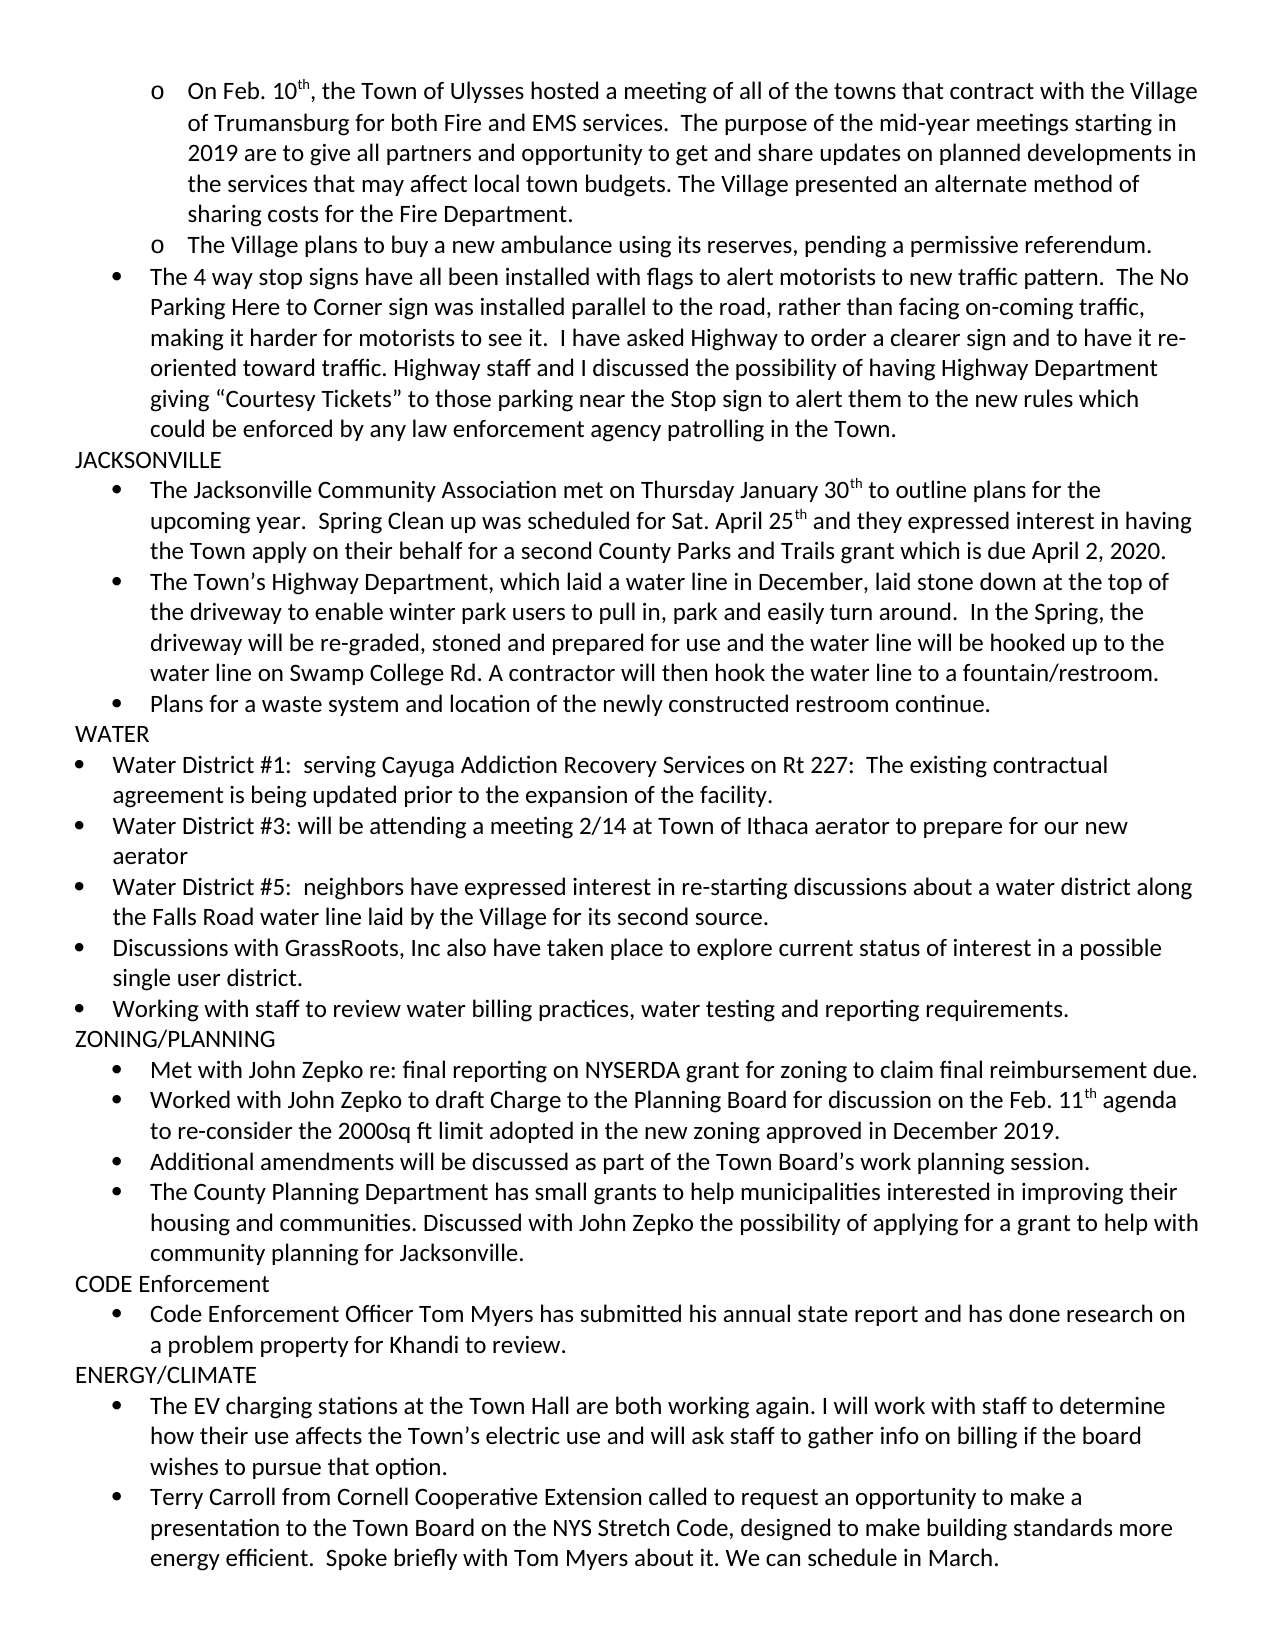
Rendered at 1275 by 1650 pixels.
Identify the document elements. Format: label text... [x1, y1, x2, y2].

list The Village plans to buy a new ambulance using its reserves, pending a permissive referendum. [150, 229, 1200, 261]
text WATER [75, 718, 1200, 749]
list The EV charging stations at the Town Hall are both working again. I will work with staff to determine how their use affects the Town’s electric use and will ask staff to gather info on billing if the board wishes to pursue that option. [112, 1390, 1200, 1481]
text JACKSONVILLE [75, 444, 1200, 474]
list Plans for a waste system and location of the newly constructed restroom continue. [112, 688, 1200, 718]
list On Feb. 10th, the Town of Ulysses hosted a meeting of all of the towns that contract with the Village of Trumansburg for both Fire and EMS services. The purpose of the mid-year meetings starting in 2019 are to give all partners and opportunity to get and share updates on planned developments in the services that may affect local town budgets. The Village presented an alternate method of sharing costs for the Fire Department. [150, 75, 1200, 229]
list Discussions with GrassRoots, Inc also have taken place to explore current status of interest in a possible single user district. [75, 932, 1200, 993]
list Code Enforcement Officer Tom Myers has submitted his annual state report and has done research on a problem property for Khandi to review. [112, 1298, 1200, 1359]
text CODE Enforcement [75, 1268, 1200, 1298]
list Water District #5: neighbors have expressed interest in re-starting discussions about a water district along the Falls Road water line laid by the Village for its second source. [75, 871, 1200, 932]
list The Jacksonville Community Association met on Thursday January 30th to outline plans for the upcoming year. Spring Clean up was scheduled for Sat. April 25th and they expressed interest in having the Town apply on their behalf for a second County Parks and Trails grant which is due April 2, 2020. [112, 474, 1200, 566]
list Water District #1: serving Cayuga Addiction Recovery Services on Rt 227: The existing contractual agreement is being updated prior to the expansion of the facility. [75, 749, 1200, 810]
list Met with John Zepko re: final reporting on NYSERDA grant for zoning to claim final reimbursement due. [112, 1054, 1200, 1085]
text ZONING/PLANNING [75, 1024, 1200, 1054]
list Water District #3: will be attending a meeting 2/14 at Town of Ithaca aerator to prepare for our new aerator [75, 810, 1200, 871]
list The 4 way stop signs have all been installed with flags to alert motorists to new traffic pattern. The No Parking Here to Corner sign was installed parallel to the road, rather than facing on-coming traffic, making it harder for motorists to see it. I have asked Highway to order a clearer sign and to have it re-oriented toward traffic. Highway staff and I discussed the possibility of having Highway Department giving “Courtesy Tickets” to those parking near the Stop sign to alert them to the new rules which could be enforced by any law enforcement agency patrolling in the Town. [112, 261, 1200, 444]
list Worked with John Zepko to draft Charge to the Planning Board for discussion on the Feb. 11th agenda to re-consider the 2000sq ft limit adopted in the new zoning approved in December 2019. [112, 1085, 1200, 1146]
list Terry Carroll from Cornell Cooperative Extension called to request an opportunity to make a presentation to the Town Board on the NYS Stretch Code, designed to make building standards more energy efficient. Spoke briefly with Tom Myers about it. We can schedule in March. [112, 1481, 1200, 1573]
list The County Planning Department has small grants to help municipalities interested in improving their housing and communities. Discussed with John Zepko the possibility of applying for a grant to help with community planning for Jacksonville. [112, 1176, 1200, 1268]
list Working with staff to review water billing practices, water testing and reporting requirements. [75, 993, 1200, 1024]
list The Town’s Highway Department, which laid a water line in December, laid stone down at the top of the driveway to enable winter park users to pull in, park and easily turn around. In the Spring, the driveway will be re-graded, stoned and prepared for use and the water line will be hooked up to the water line on Swamp College Rd. A contractor will then hook the water line to a fountain/restroom. [112, 566, 1200, 688]
list Additional amendments will be discussed as part of the Town Board’s work planning session. [112, 1146, 1200, 1176]
text ENERGY/CLIMATE [75, 1359, 1200, 1390]
